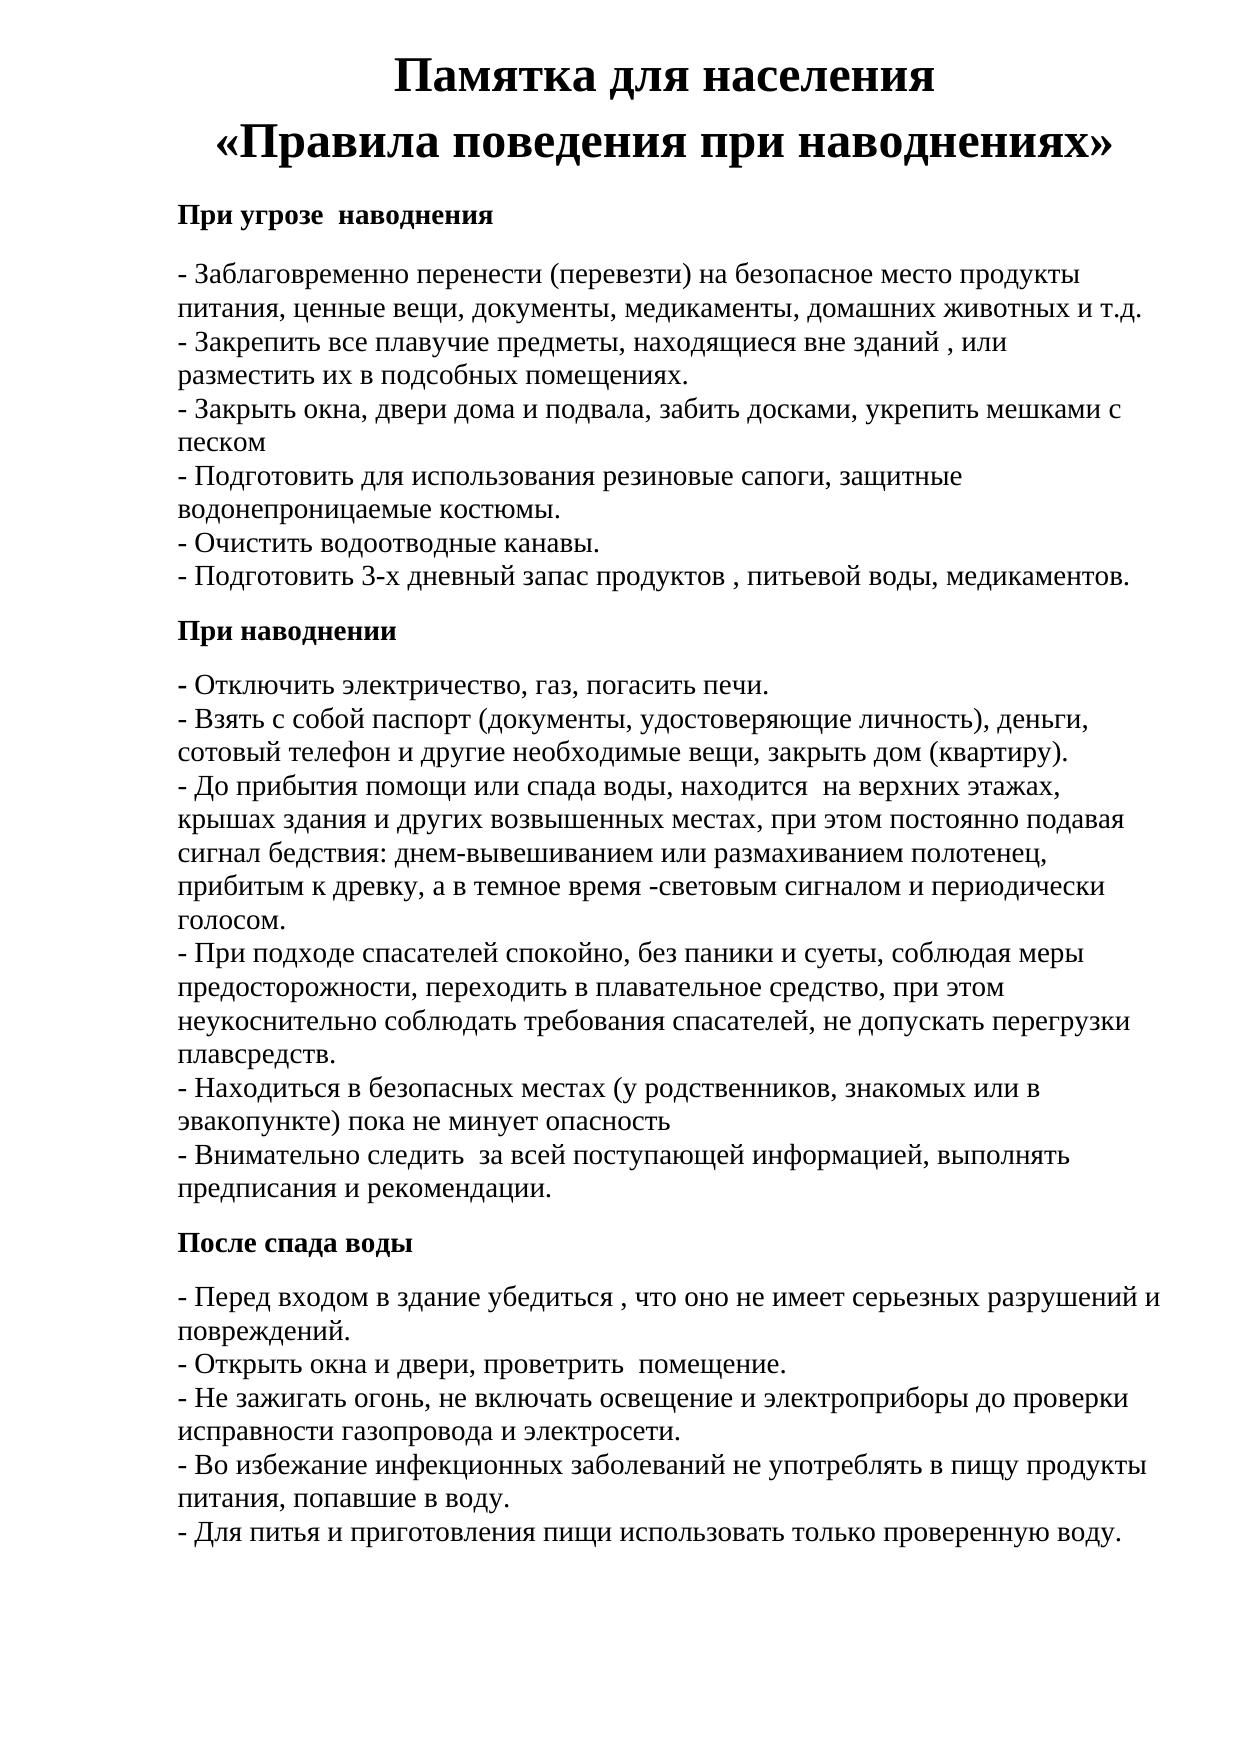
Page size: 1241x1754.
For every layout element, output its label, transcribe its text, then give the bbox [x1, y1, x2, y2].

text При наводнении [177, 613, 1152, 646]
text Памятка для населения «Правила поведения при наводнениях» [177, 44, 1152, 168]
text - Заблаговременно перенести (перевезти) на безопасное место продукты питания, ценные вещи, документы, медикаменты, домашних животных и т.д. - Закрепить все плавучие предметы, находящиеся вне зданий , или разместить их в подсобных помещениях. - Закрыть окна, двери дома и подвала, забить досками, укрепить мешками с песком - Подготовить для использования резиновые сапоги, защитные водонепроницаемые костюмы. - Очистить водоотводные канавы. - Подготовить 3-х дневный запас продуктов , питьевой воды, медикаментов. [177, 257, 1152, 592]
text - Отключить электричество, газ, погасить печи. - Взять с собой паспорт (документы, удостоверяющие личность), деньги, сотовый телефон и другие необходимые вещи, закрыть дом (квартиру). - До прибытия помощи или спада воды, находится на верхних этажах, крышах здания и других возвышенных местах, при этом постоянно подавая сигнал бедствия: днем-вывешиванием или размахиванием полотенец, прибитым к древку, а в темное время -световым сигналом и периодически голосом. - При подходе спасателей спокойно, без паники и суеты, соблюдая меры предосторожности, переходить в плавательное средство, при этом неукоснительно соблюдать требования спасателей, не допускать перегрузки плавсредств. - Находиться в безопасных местах (у родственников, знакомых или в эвакопункте) пока не минует опасность - Внимательно следить за всей поступающей информацией, выполнять предписания и рекомендации. [177, 667, 1152, 1204]
text При угрозе наводнения [177, 197, 1152, 231]
text После спада воды [177, 1225, 1167, 1258]
text - Перед входом в здание убедиться , что оно не имеет серьезных разрушений и повреждений. - Открыть окна и двери, проветрить помещение. - Не зажигать огонь, не включать освещение и электроприборы до проверки исправности газопровода и электросети. - Во избежание инфекционных заболеваний не употреблять в пищу продукты питания, попавшие в воду. - Для питья и приготовления пищи использовать только проверенную воду. [177, 1279, 1167, 1547]
